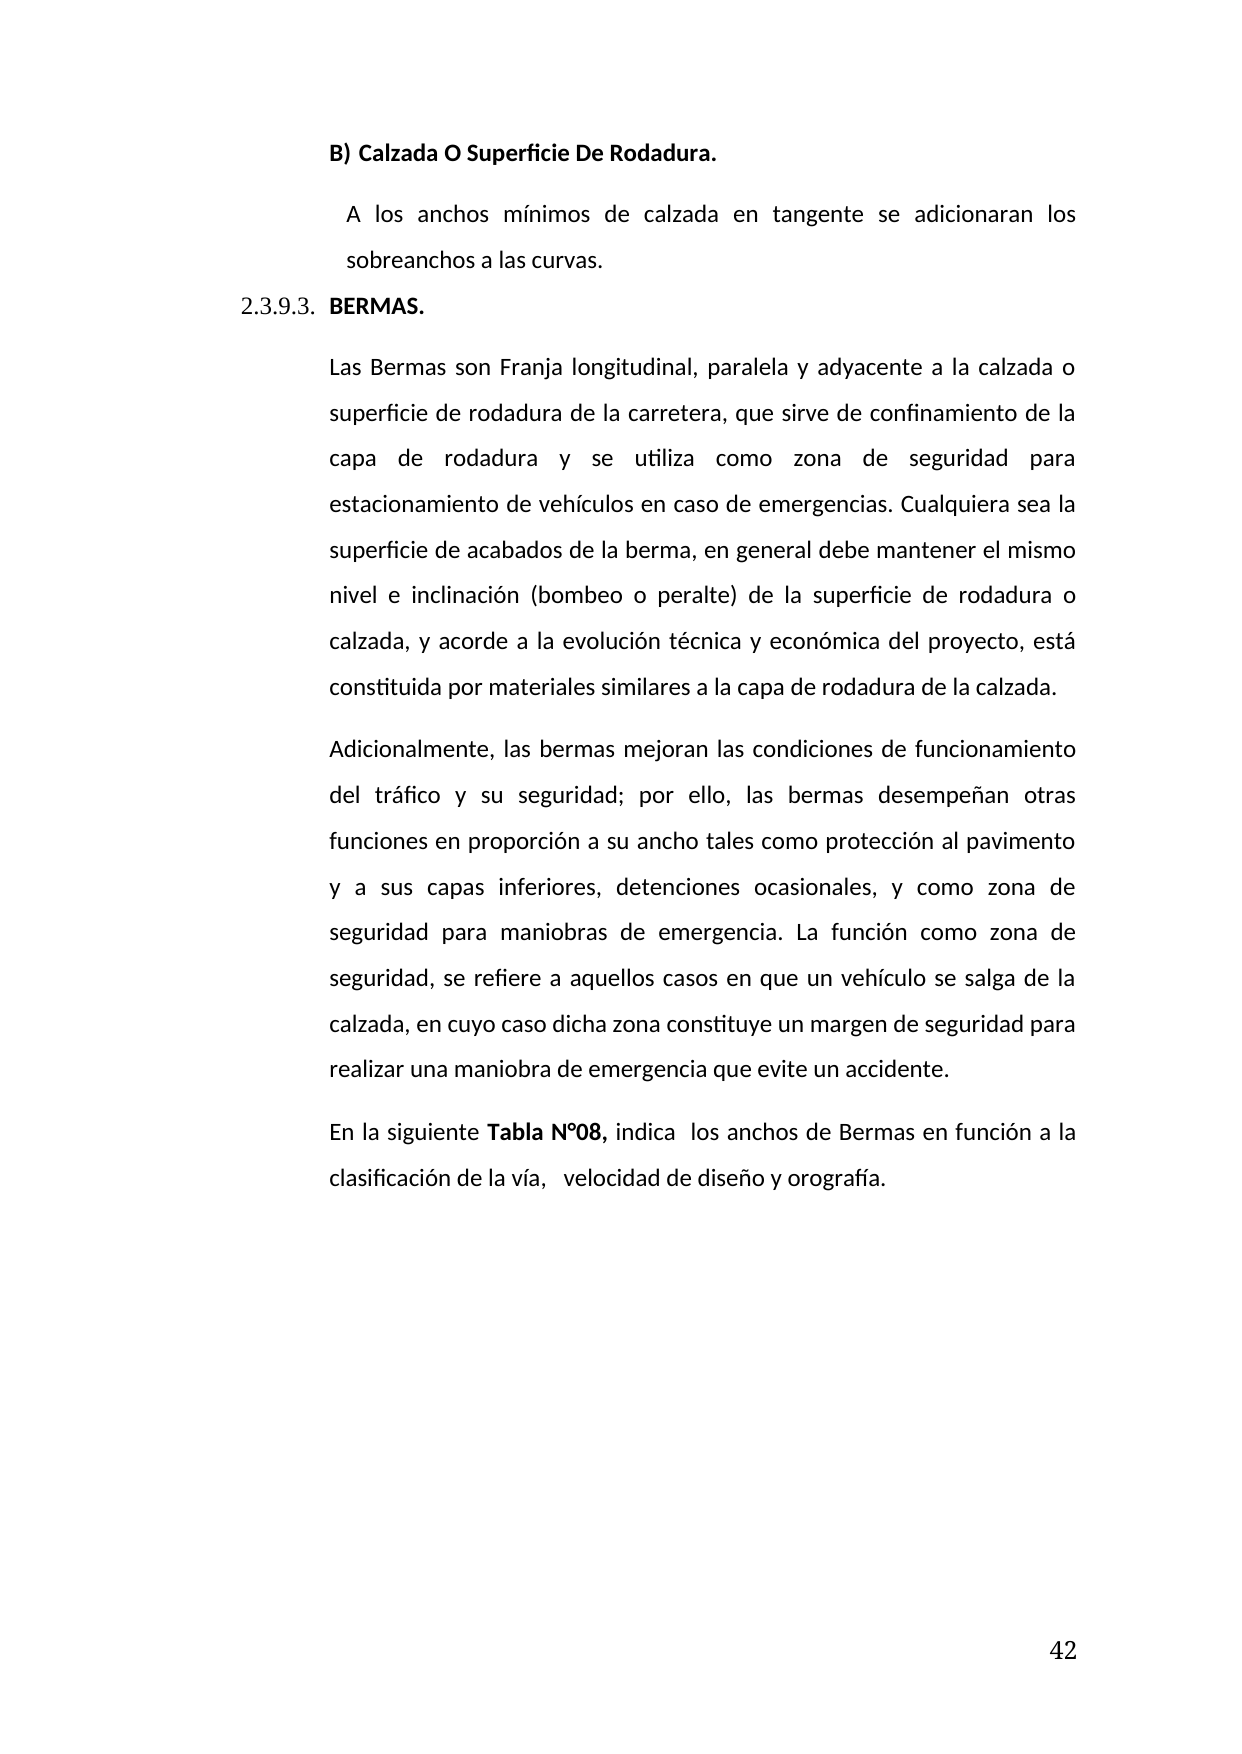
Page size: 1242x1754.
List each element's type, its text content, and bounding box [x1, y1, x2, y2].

list BERMAS. [241, 290, 1077, 321]
text En la siguiente Tabla N°08, indica los anchos de Bermas en función a la clasificación de la vía, velocidad de diseño y orografía. [329, 1116, 1077, 1192]
list A los anchos mínimos de calzada en tangente se adicionaran los sobreanchos a las curvas. [346, 198, 1077, 275]
text Adicionalmente, las bermas mejoran las condiciones de funcionamiento del tráfico y su seguridad; por ello, las bermas desempeñan otras funciones en proporción a su ancho tales como protección al pavimento y a sus capas inferiores, detenciones ocasionales, y como zona de seguridad para maniobras de emergencia. La función como zona de seguridad, se refiere a aquellos casos en que un vehículo se salga de la calzada, en cuyo caso dicha zona constituye un margen de seguridad para realizar una maniobra de emergencia que evite un accidente. [329, 733, 1077, 1084]
text Las Bermas son Franja longitudinal, paralela y adyacente a la calzada o superficie de rodadura de la carretera, que sirve de confinamiento de la capa de rodadura y se utiliza como zona de seguridad para estacionamiento de vehículos en caso de emergencias. Cualquiera sea la superficie de acabados de la berma, en general debe mantener el mismo nivel e inclinación (bombeo o peralte) de la superficie de rodadura o calzada, y acorde a la evolución técnica y económica del proyecto, está constituida por materiales similares a la capa de rodadura de la calzada. [329, 351, 1077, 702]
list Calzada O Superficie De Rodadura. [329, 137, 1077, 168]
